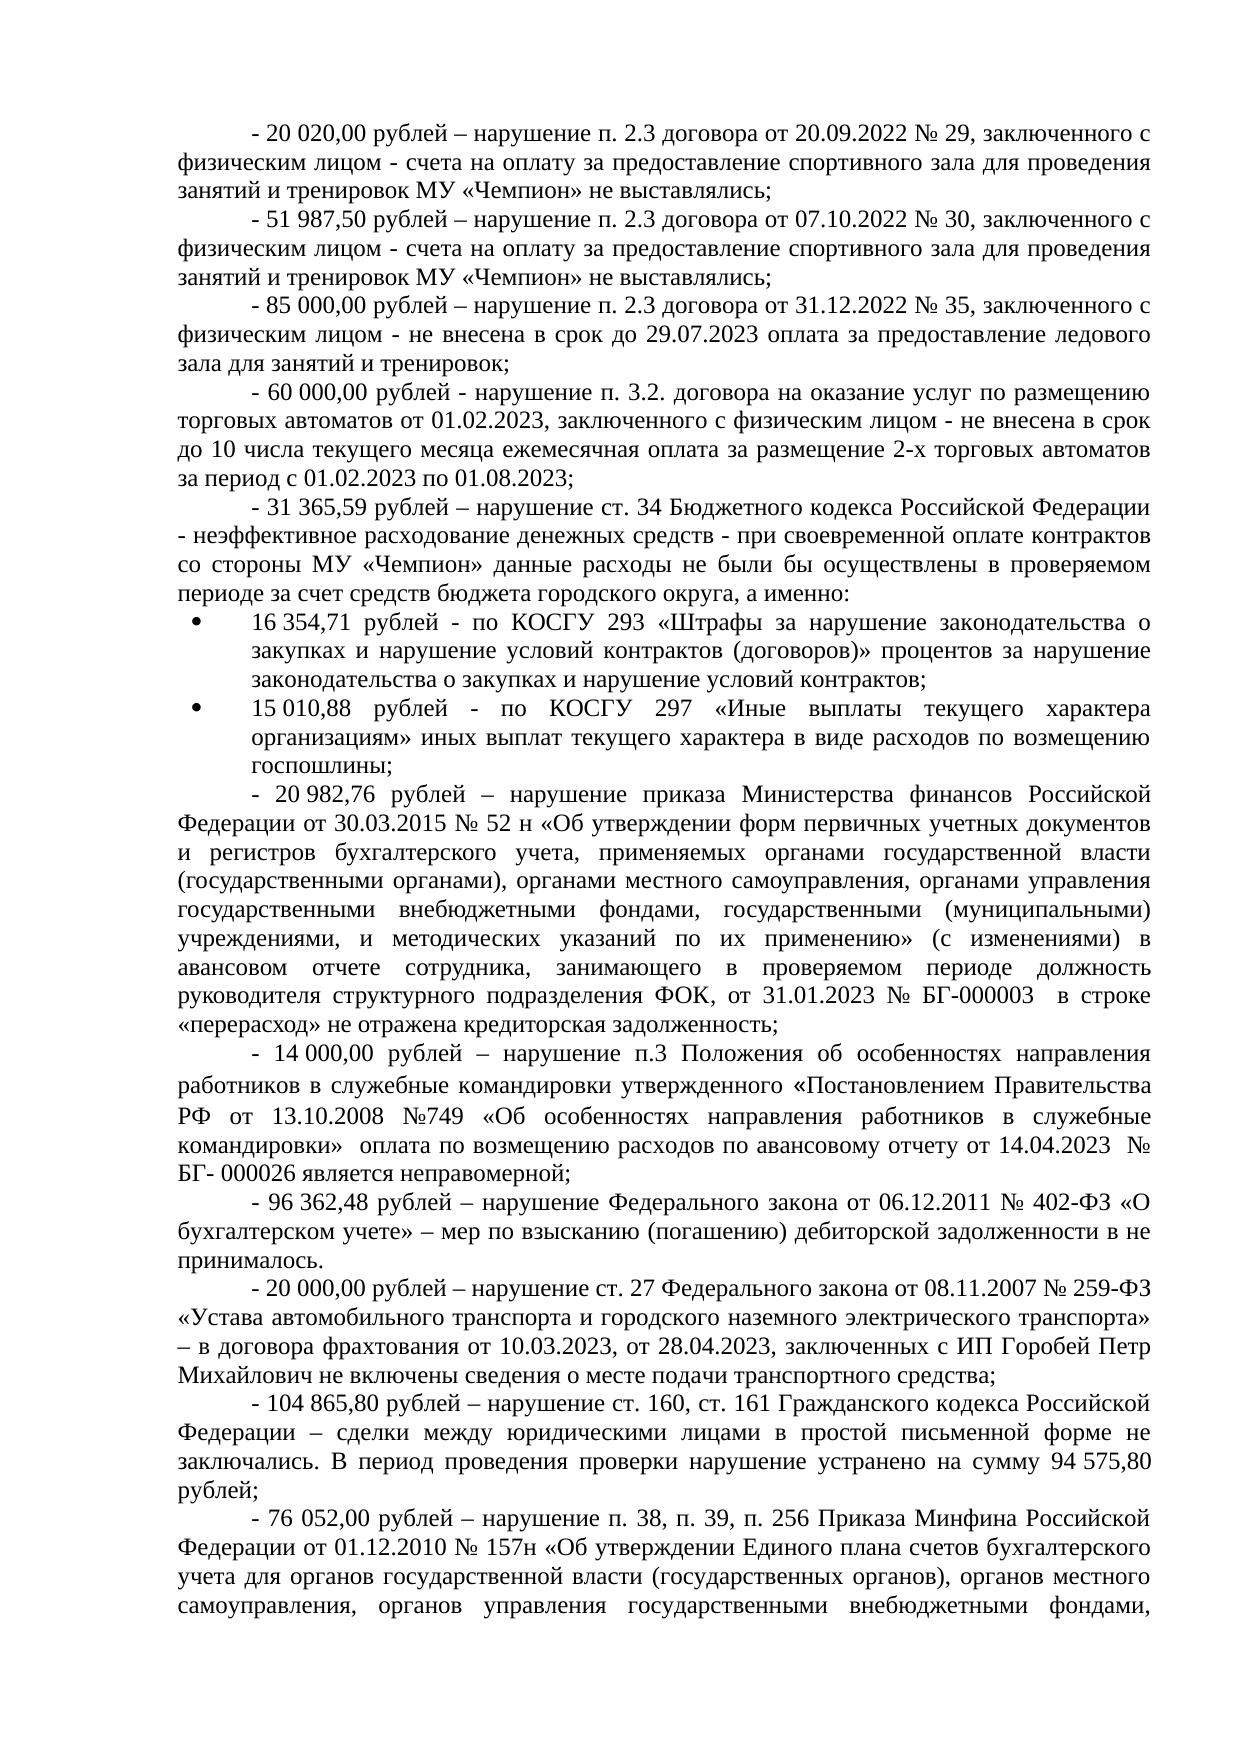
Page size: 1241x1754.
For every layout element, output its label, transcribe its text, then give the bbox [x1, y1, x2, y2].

text - 51 987,50 рублей – нарушение п. 2.3 договора от 07.10.2022 № 30, заключенного с физическим лицом - счета на оплату за предоставление спортивного зала для проведения занятий и тренировок МУ «Чемпион» не выставлялись; [177, 204, 1152, 291]
text - 60 000,00 рублей - нарушение п. 3.2. договора на оказание услуг по размещению торговых автоматов от 01.02.2023, заключенного с физическим лицом - не внесена в срок до 10 числа текущего месяца ежемесячная оплата за размещение 2-х торговых автоматов за период с 01.02.2023 по 01.08.2023; [177, 377, 1152, 492]
text - 96 362,48 рублей – нарушение Федерального закона от 06.12.2011 № 402-ФЗ «О бухгалтерском учете» – мер по взысканию (погашению) дебиторской задолженности в не принималось. [177, 1187, 1152, 1273]
text - 14 000,00 рублей – нарушение п.3 Положения об особенностях направления работников в служебные командировки утвержденного «Постановлением Правительства РФ от 13.10.2008 №749 «Об особенностях направления работников в служебные командировки» оплата по возмещению расходов по авансовому отчету от 14.04.2023 № БГ- 000026 является неправомерной; [177, 1038, 1152, 1187]
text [177, 1503, 1152, 1618]
text - 104 865,80 рублей – нарушение ст. 160, ст. 161 Гражданского кодекса Российской Федерации – сделки между юридическими лицами в простой письменной форме не заключались. В период проведения проверки нарушение устранено на сумму 94 575,80 рублей; [177, 1388, 1152, 1503]
text - 20 020,00 рублей – нарушение п. 2.3 договора от 20.09.2022 № 29, заключенного с физическим лицом - счета на оплату за предоставление спортивного зала для проведения занятий и тренировок МУ «Чемпион» не выставлялись; [177, 118, 1152, 204]
list 16 354,71 рублей - по КОСГУ 293 «Штрафы за нарушение законодательства о закупках и нарушение условий контрактов (договоров)» процентов за нарушение законодательства о закупках и нарушение условий контрактов; [192, 607, 1152, 693]
text - 20 982,76 рублей – нарушение приказа Министерства финансов Российской Федерации от 30.03.2015 № 52 н «Об утверждении форм первичных учетных документов и регистров бухгалтерского учета, применяемых органами государственной власти (государственными органами), органами местного самоуправления, органами управления государственными внебюджетными фондами, государственными (муниципальными) учреждениями, и методических указаний по их применению» (с изменениями) в авансовом отчете сотрудника, занимающего в проверяемом периоде должность руководителя структурного подразделения ФОК, от 31.01.2023 № БГ-000003 в строке «перерасход» не отражена кредиторская задолженность; [177, 779, 1152, 1038]
list 15 010,88 рублей - по КОСГУ 297 «Иные выплаты текущего характера организациям» иных выплат текущего характера в виде расходов по возмещению госпошлины; [192, 693, 1152, 779]
text - 20 000,00 рублей – нарушение ст. 27 Федерального закона от 08.11.2007 № 259-ФЗ «Устава автомобильного транспорта и городского наземного электрического транспорта» – в договора фрахтования от 10.03.2023, от 28.04.2023, заключенных с ИП Горобей Петр Михайлович не включены сведения о месте подачи транспортного средства; [177, 1273, 1152, 1388]
text - 31 365,59 рублей – нарушение ст. 34 Бюджетного кодекса Российской Федерации - неэффективное расходование денежных средств - при своевременной оплате контрактов со стороны МУ «Чемпион» данные расходы не были бы осуществлены в проверяемом периоде за счет средств бюджета городского округа, а именно: [177, 492, 1152, 607]
text - 85 000,00 рублей – нарушение п. 2.3 договора от 31.12.2022 № 35, заключенного с физическим лицом - не внесена в срок до 29.07.2023 оплата за предоставление ледового зала для занятий и тренировок; [177, 291, 1152, 377]
